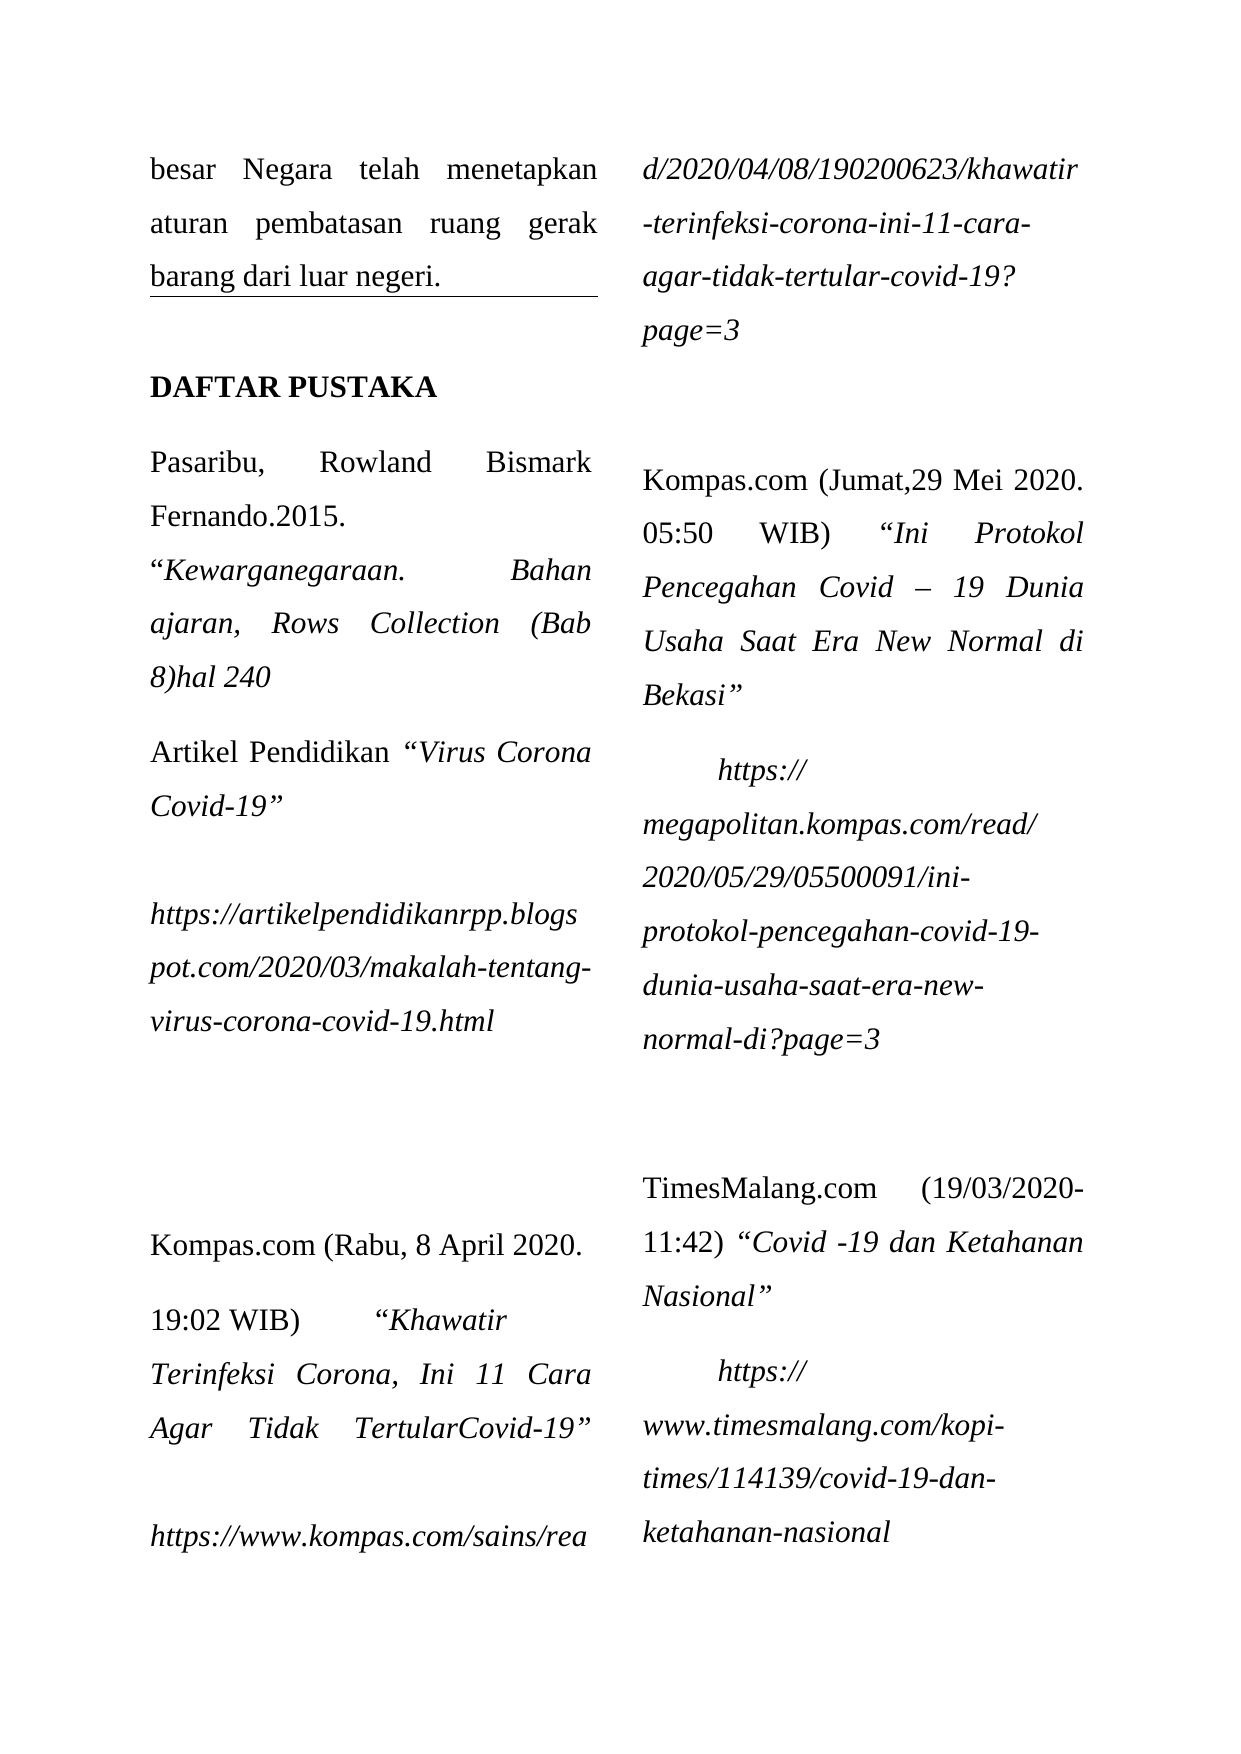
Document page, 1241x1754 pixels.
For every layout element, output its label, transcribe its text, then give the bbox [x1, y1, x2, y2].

text Kompas.com (Rabu, 8 April 2020. [150, 1227, 592, 1263]
text TimesMalang.com (19/03/2020- 11:42) “Covid -19 dan Ketahanan Nasional” [642, 1170, 1084, 1313]
text Artikel Pendidikan “Virus Corona Covid-19” https://artikelpendidikanrpp.blogspot.com/2020/03/makalah-tentang-virus-corona-covid-19.html [150, 733, 592, 1038]
text Pasaribu, Rowland Bismark Fernando.2015.“Kewarganegaraan. Bahan ajaran, Rows Collection (Bab 8)hal 240 [150, 443, 592, 694]
text DAFTAR PUSTAKA [150, 368, 592, 404]
text 19:02 WIB) “Khawatir Terinfeksi Corona, Ini 11 Cara Agar Tidak TertularCovid-19” https://www.kompas.com/sains/read/2020/04/08/190200623/khawatir-terinfeksi-corona-ini-11-cara-agar-tidak-tertular-covid-19?page=3 [642, 150, 1084, 347]
text Kompas.com (Jumat,29 Mei 2020. 05:50 WIB) “Ini Protokol Pencegahan Covid – 19 Dunia Usaha Saat Era New Normal di Bekasi” [642, 461, 1084, 712]
text https://www.timesmalang.com/kopi-times/114139/covid-19-dan-ketahanan-nasional [642, 1352, 1084, 1549]
text https://megapolitan.kompas.com/read/2020/05/29/05500091/ini-protokol-pencegahan-covid-19-dunia-usaha-saat-era-new-normal-di?page=3 [642, 751, 1084, 1056]
text 19:02 WIB) “Khawatir Terinfeksi Corona, Ini 11 Cara Agar Tidak TertularCovid-19” https://www.kompas.com/sains/read/2020/04/08/190200623/khawatir-terinfeksi-corona-ini-11-cara-agar-tidak-tertular-covid-19?page=3 [150, 1301, 592, 1553]
